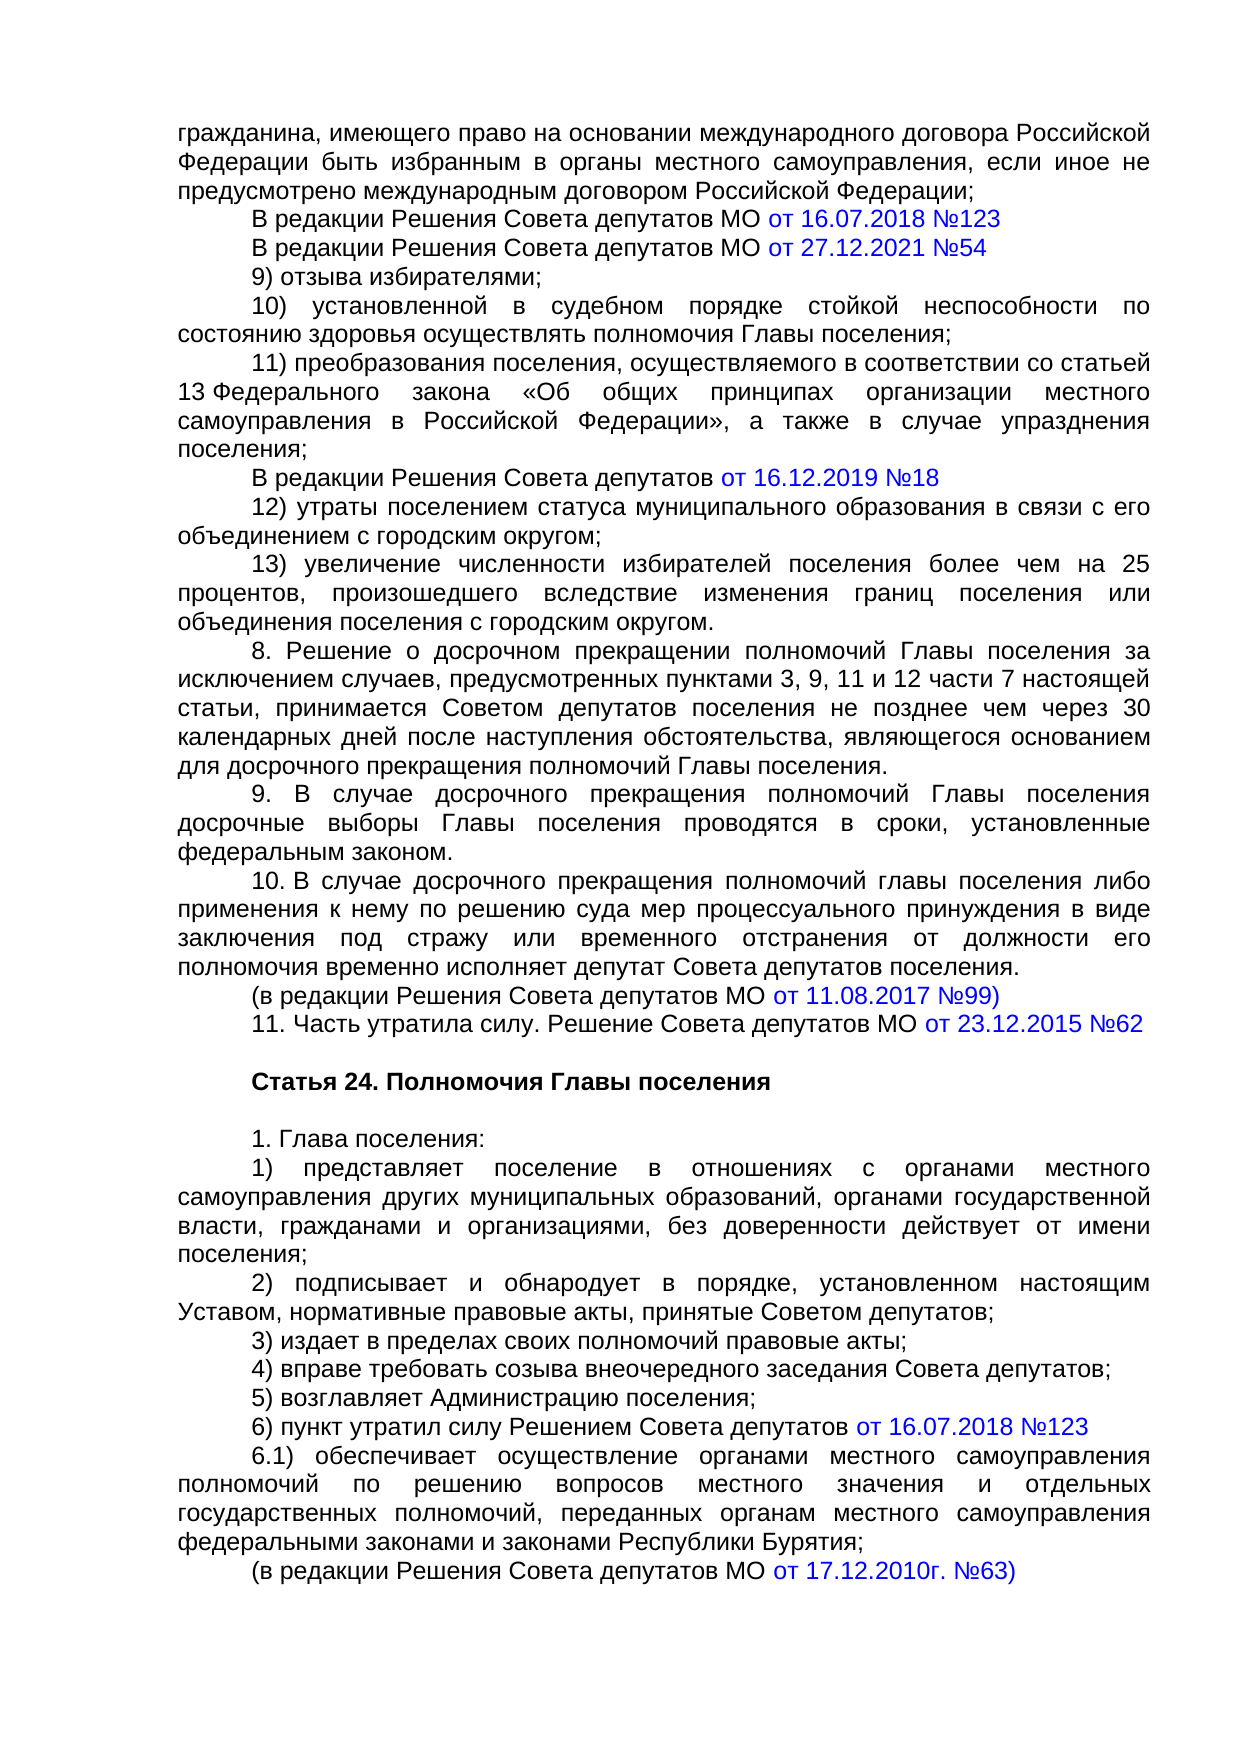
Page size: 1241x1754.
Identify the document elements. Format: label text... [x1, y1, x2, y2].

text 2) подписывает и обнародует в порядке, установленном настоящим Уставом, нормативные правовые акты, принятые Советом депутатов; [177, 1268, 1152, 1326]
text 11. Часть утратила силу. Решение Совета депутатов МО от 23.12.2015 №62 [177, 1009, 1152, 1038]
text (в редакции Решения Совета депутатов МО от 17.12.2010г. №63) [177, 1556, 1152, 1584]
text 6) пункт утратил силу Решением Совета депутатов от 16.07.2018 №123 [177, 1412, 1152, 1441]
text 13) увеличение численности избирателей поселения более чем на 25 процентов, произошедшего вследствие изменения границ поселения или объединения поселения с городским округом. [177, 549, 1152, 636]
text 8. Решение о досрочном прекращении полномочий Главы поселения за исключением случаев, предусмотренных пунктами 3, 9, 11 и 12 части 7 настоящей статьи, принимается Советом депутатов поселения не позднее чем через 30 календарных дней после наступления обстоятельства, являющегося основанием для досрочного прекращения полномочий Главы поселения. [177, 636, 1152, 779]
text В редакции Решения Совета депутатов от 16.12.2019 №18 [177, 463, 1152, 492]
text В редакции Решения Совета депутатов МО от 27.12.2021 №54 [177, 233, 1152, 262]
text 4) вправе требовать созыва внеочередного заседания Совета депутатов; [177, 1354, 1152, 1383]
text (в редакции Решения Совета депутатов МО от 11.08.2017 №99) [177, 981, 1152, 1009]
text 6.1) обеспечивает осуществление органами местного самоуправления полномочий по решению вопросов местного значения и отдельных государственных полномочий, переданных органам местного самоуправления федеральными законами и законами Республики Бурятия; [177, 1441, 1152, 1556]
text 10) установленной в судебном порядке стойкой неспособности по состоянию здоровья осуществлять полномочия Главы поселения; [177, 291, 1152, 348]
text 12) утраты поселением статуса муниципального образования в связи с его объединением с городским округом; [177, 492, 1152, 549]
text 9. В случае досрочного прекращения полномочий Главы поселения досрочные выборы Главы поселения проводятся в сроки, установленные федеральным законом. [177, 779, 1152, 866]
text 5) возглавляет Администрацию поселения; [177, 1383, 1152, 1412]
text Статья 24. Полномочия Главы поселения [177, 1067, 1152, 1096]
text В редакции Решения Совета депутатов МО от 16.07.2018 №123 [177, 204, 1152, 233]
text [177, 118, 1152, 204]
text 9) отзыва избирателями; [177, 262, 1152, 291]
text 1. Глава поселения: [177, 1124, 1152, 1153]
text 1) представляет поселение в отношениях с органами местного самоуправления других муниципальных образований, органами государственной власти, гражданами и организациями, без доверенности действует от имени поселения; [177, 1153, 1152, 1268]
text 11) преобразования поселения, осуществляемого в соответствии со статьей 13 Федерального закона «Об общих принципах организации местного самоуправления в Российской Федерации», а также в случае упразднения поселения; [177, 348, 1152, 463]
text 3) издает в пределах своих полномочий правовые акты; [177, 1326, 1152, 1354]
text 10. В случае досрочного прекращения полномочий главы поселения либо применения к нему по решению суда мер процессуального принуждения в виде заключения под стражу или временного отстранения от должности его полномочия временно исполняет депутат Совета депутатов поселения. [177, 866, 1152, 981]
